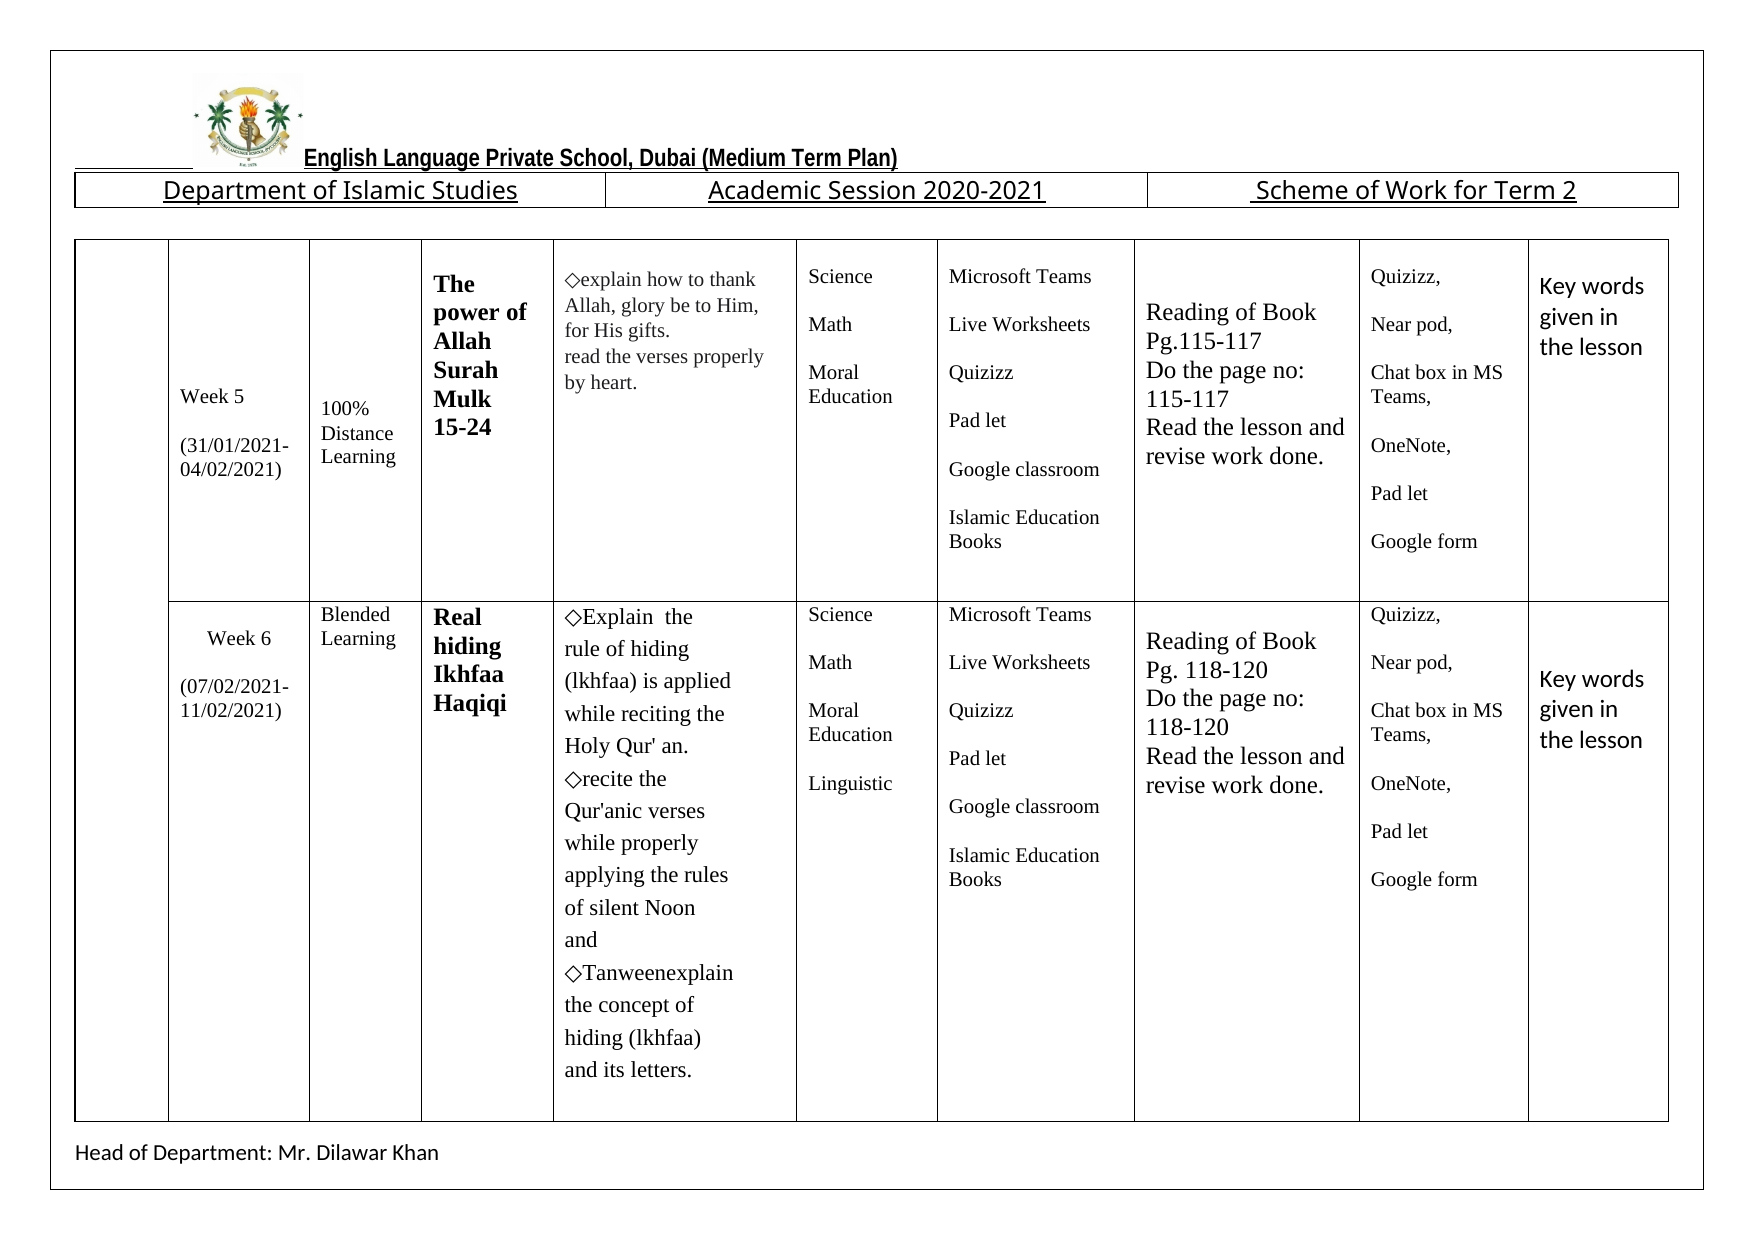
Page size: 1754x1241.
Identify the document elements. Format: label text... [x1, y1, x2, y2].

table_cell Science Math Moral Education Linguistic [797, 602, 937, 1121]
table_cell 100% Distance Learning [310, 240, 421, 601]
table_cell Quizizz, Near pod, Chat box in MS Teams, OneNote, Pad let Google form [1360, 602, 1528, 1121]
table_cell Quizizz, Near pod, Chat box in MS Teams, OneNote, Pad let Google form [1360, 240, 1528, 601]
table_cell Key words given in the lesson [1529, 240, 1668, 601]
table_cell Reading of Book Pg.115-117 Do the page no: 115-117 Read the lesson and revise work done. [1135, 240, 1359, 601]
table_cell The power of Allah Surah Mulk 15-24 [422, 240, 553, 601]
table_cell Week 5 (31/01/2021-04/02/2021) [169, 240, 309, 601]
table_cell Science Math Moral Education [797, 240, 937, 601]
table_cell Key words given in the lesson [1529, 602, 1668, 1121]
table_cell Reading of Book Pg. 118-120 Do the page no: 118-120 Read the lesson and revise work done. [1135, 602, 1359, 1121]
picture [192, 73, 304, 167]
table_cell Week 6 (07/02/2021-11/02/2021) [169, 602, 309, 1121]
table_cell Real hiding Ikhfaa Haqiqi [422, 602, 553, 1121]
table_cell Microsoft Teams Live Worksheets Quizizz Pad let Google classroom Islamic Education Books [938, 602, 1134, 1121]
table_cell Microsoft Teams Live Worksheets Quizizz Pad let Google classroom Islamic Education Books [938, 240, 1134, 601]
table_cell Blended Learning [310, 602, 421, 1121]
table_cell ◇explain how to thank Allah, glory be to Him, for His gifts. read the verses properly by heart. [554, 240, 796, 601]
